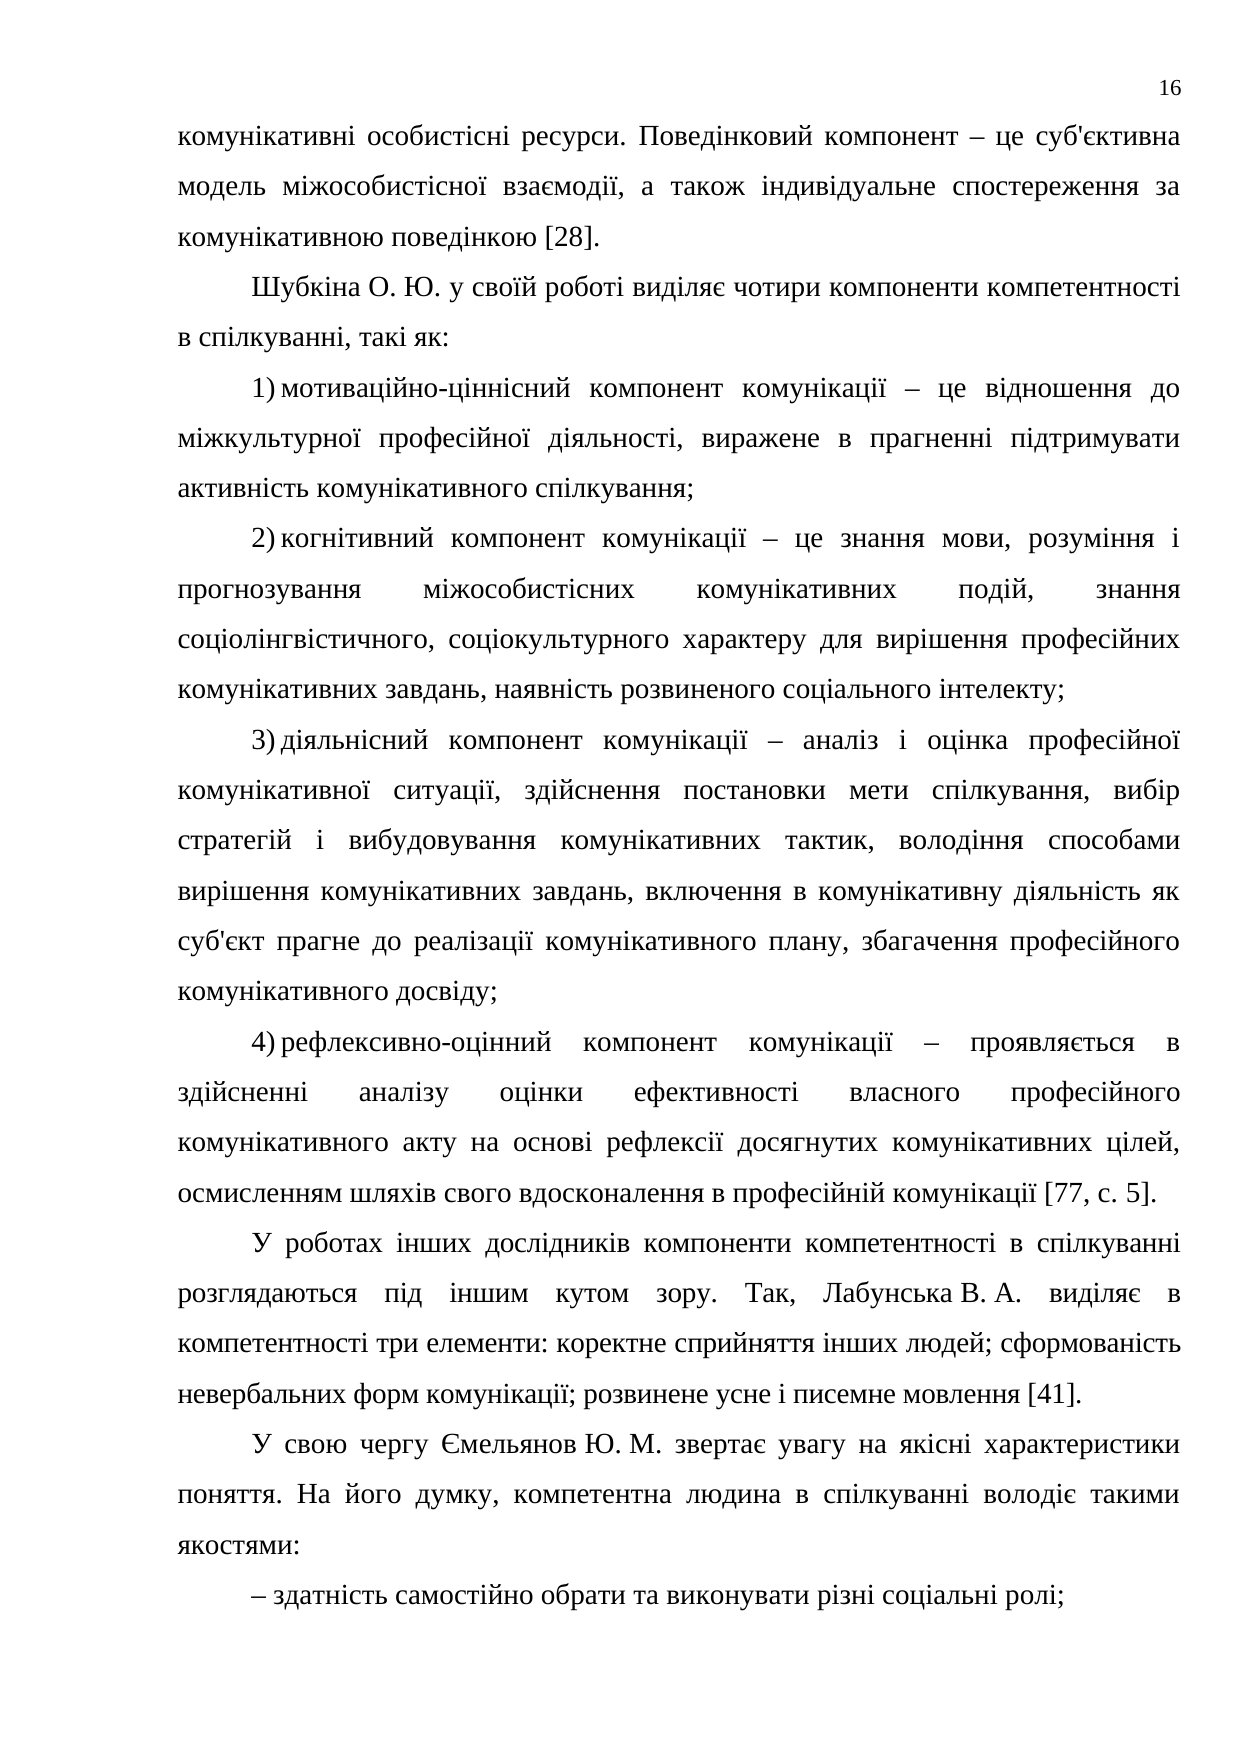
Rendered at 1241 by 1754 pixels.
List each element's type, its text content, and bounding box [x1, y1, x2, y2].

list діяльнісний компонент комунікації ‒ аналіз і оцінка професійної комунікативної ситуації, здійснення постановки мети спілкування, вибір стратегій і вибудовування комунікативних тактик, володіння способами вирішення комунікативних завдань, включення в комунікативну діяльність як суб'єкт прагне до реалізації комунікативного плану, збагачення професійного комунікативного досвіду; [177, 722, 1181, 1007]
list когнітивний компонент комунікації ‒ це знання мови, розуміння і прогнозування міжособистісних комунікативних подій, знання соціолінгвістичного, соціокультурного характеру для вирішення професійних комунікативних завдань, наявність розвиненого соціального інтелекту; [177, 521, 1181, 705]
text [177, 118, 1181, 252]
list мотиваційно-ціннісний компонент комунікації ‒ це відношення до міжкультурної професійної діяльності, виражене в прагненні підтримувати активність комунікативного спілкування; [177, 370, 1181, 504]
text У свою чергу Ємельянов Ю. М. звертає увагу на якісні характеристики поняття. На його думку, компетентна людина в спілкуванні володіє такими якостями: [177, 1426, 1181, 1560]
text У роботах інших дослідників компоненти компетентності в спілкуванні розглядаються під іншим кутом зору. Так, Лабунська В. А. виділяє в компетентності три елементи: коректне сприйняття інших людей; сформованість невербальних форм комунікації; розвинене усне і писемне мовлення [41]. [177, 1225, 1181, 1409]
list рефлексивно-оцінний компонент комунікації ‒ проявляється в здійсненні аналізу оцінки ефективності власного професійного комунікативного акту на основі рефлексії досягнутих комунікативних цілей, осмисленням шляхів свого вдосконалення в професійній комунікації [77, с. 5]. [177, 1024, 1181, 1208]
text Шубкіна О. Ю. у своїй роботі виділяє чотири компоненти компетентності в спілкуванні, такі як: [177, 269, 1181, 353]
text ‒ здатність самостійно обрати та виконувати різні соціальні ролі; [177, 1577, 1181, 1611]
